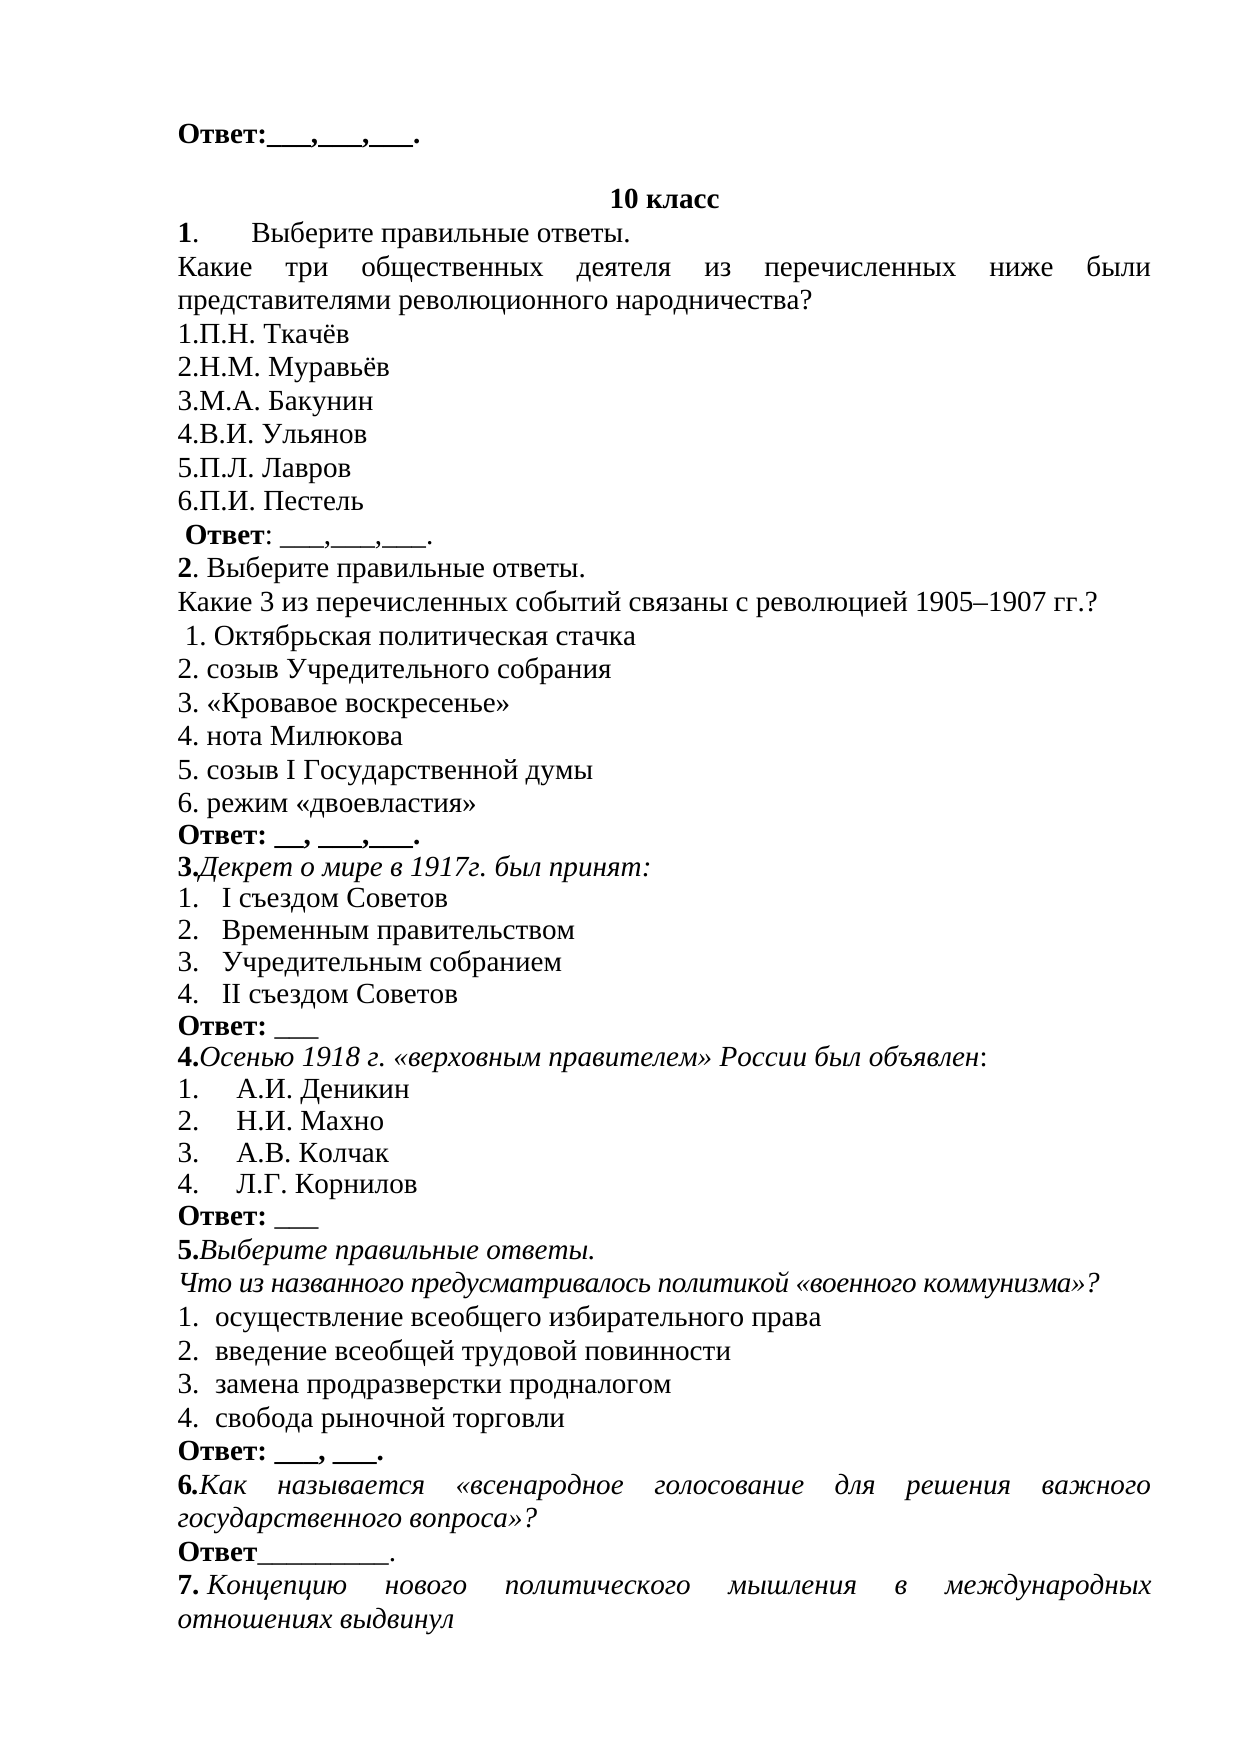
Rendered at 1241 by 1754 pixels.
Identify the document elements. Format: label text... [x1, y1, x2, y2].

text 5. созыв I Государственной думы [177, 752, 1152, 785]
list замена продразверстки продналогом [177, 1366, 1152, 1400]
text 2. Выберите правильные ответы. [177, 551, 1152, 584]
text 6.Как называется «всенародное голосование для решения важного государственного вопроса»? [177, 1467, 1152, 1534]
list введение всеобщей трудовой повинности [177, 1333, 1152, 1366]
text 1.П.Н. Ткачёв [177, 316, 1152, 349]
text 1. Октябрьская политическая стачка [177, 618, 1152, 651]
text 6. режим «двоевластия» [177, 785, 1152, 819]
text Какие 3 из перечисленных событий связаны с революцией 1905–1907 гг.? [177, 584, 1152, 618]
text Ответ: ___, ___. [177, 1433, 1152, 1467]
text Что из названного предусматривалось политикой «военного коммунизма»? [177, 1266, 1152, 1299]
text 4.Осенью 1918 г. «верховным правителем» России был объявлен: [177, 1041, 1152, 1073]
text 4.В.И. Ульянов [177, 416, 1152, 450]
text 5.П.Л. Лавров [177, 450, 1152, 483]
text 1. Выберите правильные ответы. [177, 215, 1152, 249]
text Ответ: ___ [177, 1009, 1152, 1041]
text Ответ: __, ___,___. [177, 819, 1152, 851]
text 4. Л.Г. Корнилов [177, 1168, 1152, 1200]
text 3. «Кровавое воскресенье» [177, 685, 1152, 718]
text 1. А.И. Деникин [177, 1073, 1152, 1105]
list осуществление всеобщего избирательного права [177, 1299, 1152, 1333]
list Учредительным собранием [177, 946, 1152, 978]
list I съездом Советов [177, 882, 1152, 914]
text 3.М.А. Бакунин [177, 383, 1152, 416]
text Ответ: ___ [177, 1200, 1152, 1232]
list II съездом Советов [177, 978, 1152, 1009]
text Ответ_________. [177, 1534, 1152, 1567]
text 5.Выберите правильные ответы. [177, 1232, 1152, 1266]
text Какие три общественных деятеля из перечисленных ниже были представителями революционного народничества? [177, 249, 1152, 316]
text 2. Н.И. Махно [177, 1105, 1152, 1137]
list Концепцию нового политического мышления в международных отношениях выдвинул [177, 1567, 1152, 1634]
text 3. А.В. Колчак [177, 1137, 1152, 1168]
text 6.П.И. Пестель [177, 483, 1152, 517]
text 4. нота Милюкова [177, 718, 1152, 752]
list Временным правительством [177, 914, 1152, 946]
text 2. созыв Учредительного собрания [177, 651, 1152, 685]
list свобода рыночной торговли [177, 1400, 1152, 1433]
text 2.Н.М. Муравьёв [177, 349, 1152, 383]
text 3.Декрет о мире в 1917г. был принят: [177, 851, 1152, 882]
text 10 класс [177, 182, 1152, 215]
text Ответ:___,___,___. [177, 118, 1152, 150]
text Ответ: ___,___,___. [177, 517, 1152, 551]
